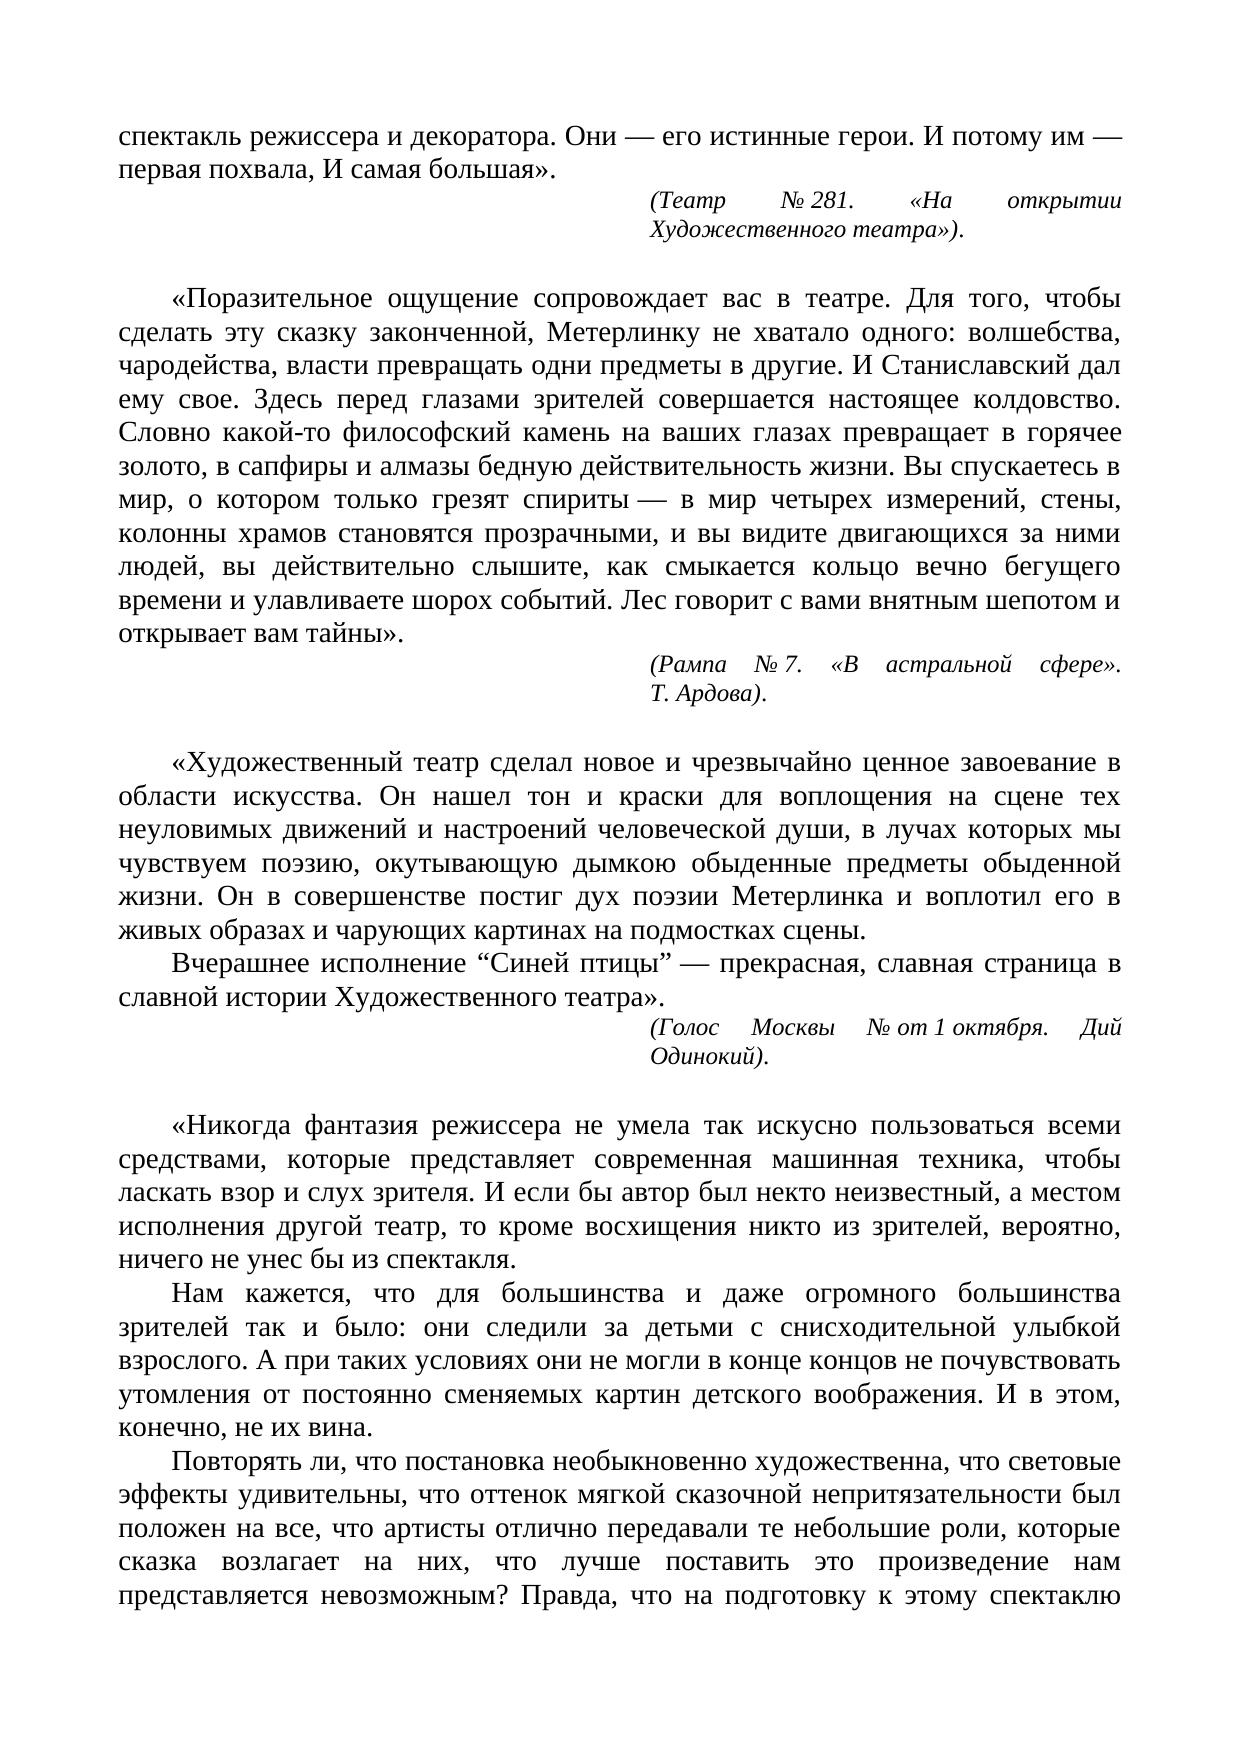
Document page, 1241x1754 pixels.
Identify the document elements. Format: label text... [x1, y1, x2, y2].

text Нам кажется, что для большинства и даже огромного большинства зрителей так и было: они следили за детьми с снисходительной улыбкой взрослого. А при таких условиях они не могли в конце концов не почувствовать утомления от постоянно сменяемых картин детского воображения. И в этом, конечно, не их вина. [118, 1275, 1122, 1443]
text (Театр № 281. «На открытии Художественного театра»). [650, 185, 1122, 243]
text (Рампа № 7. «В астральной сфере». Т. Ардова). [650, 649, 1122, 707]
text Вчерашнее исполнение “Синей птицы” — прекрасная, славная страница в славной истории Художественного театра». [118, 945, 1122, 1012]
text (Голос Москвы № от 1 октября. Дий Одинокий). [650, 1012, 1122, 1070]
text {90} «Никогда фантазия режиссера не умела так искусно пользоваться всеми средствами, которые представляет современная машинная техника, чтобы ласкать взор и слух зрителя. И если бы автор был некто неизвестный, а местом исполнения другой театр, то кроме восхищения никто из зрителей, вероятно, ничего не унес бы из спектакля. [118, 1107, 1122, 1275]
text «Художественный театр сделал новое и чрезвычайно ценное завоевание в области искусства. Он нашел тон и краски для воплощения на сцене тех неуловимых движений и настроений человеческой души, в лучах которых мы чувствуем поэзию, окутывающую дымкою обыденные предметы обыденной жизни. Он в совершенстве постиг дух поэзии Метерлинка и воплотил его в живых образах и чарующих картинах на подмостках сцены. [118, 744, 1122, 945]
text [118, 1443, 1122, 1611]
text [118, 118, 1122, 185]
text «Поразительное ощущение сопровождает вас в театре. Для того, чтобы сделать эту сказку законченной, Метерлинку не хватало одного: волшебства, чародейства, власти превращать одни предметы в другие. И Станиславский дал ему свое. Здесь перед глазами зрителей совершается настоящее колдовство. Словно какой-то философский камень на ваших глазах превращает {89} в горячее золото, в сапфиры и алмазы бедную действительность жизни. Вы спускаетесь в мир, о котором только грезят спириты — в мир четырех измерений, стены, колонны храмов становятся прозрачными, и вы видите двигающихся за ними людей, вы действительно слышите, как смыкается кольцо вечно бегущего времени и улавливаете шорох событий. Лес говорит с вами внятным шепотом и открывает вам тайны». [118, 280, 1122, 649]
